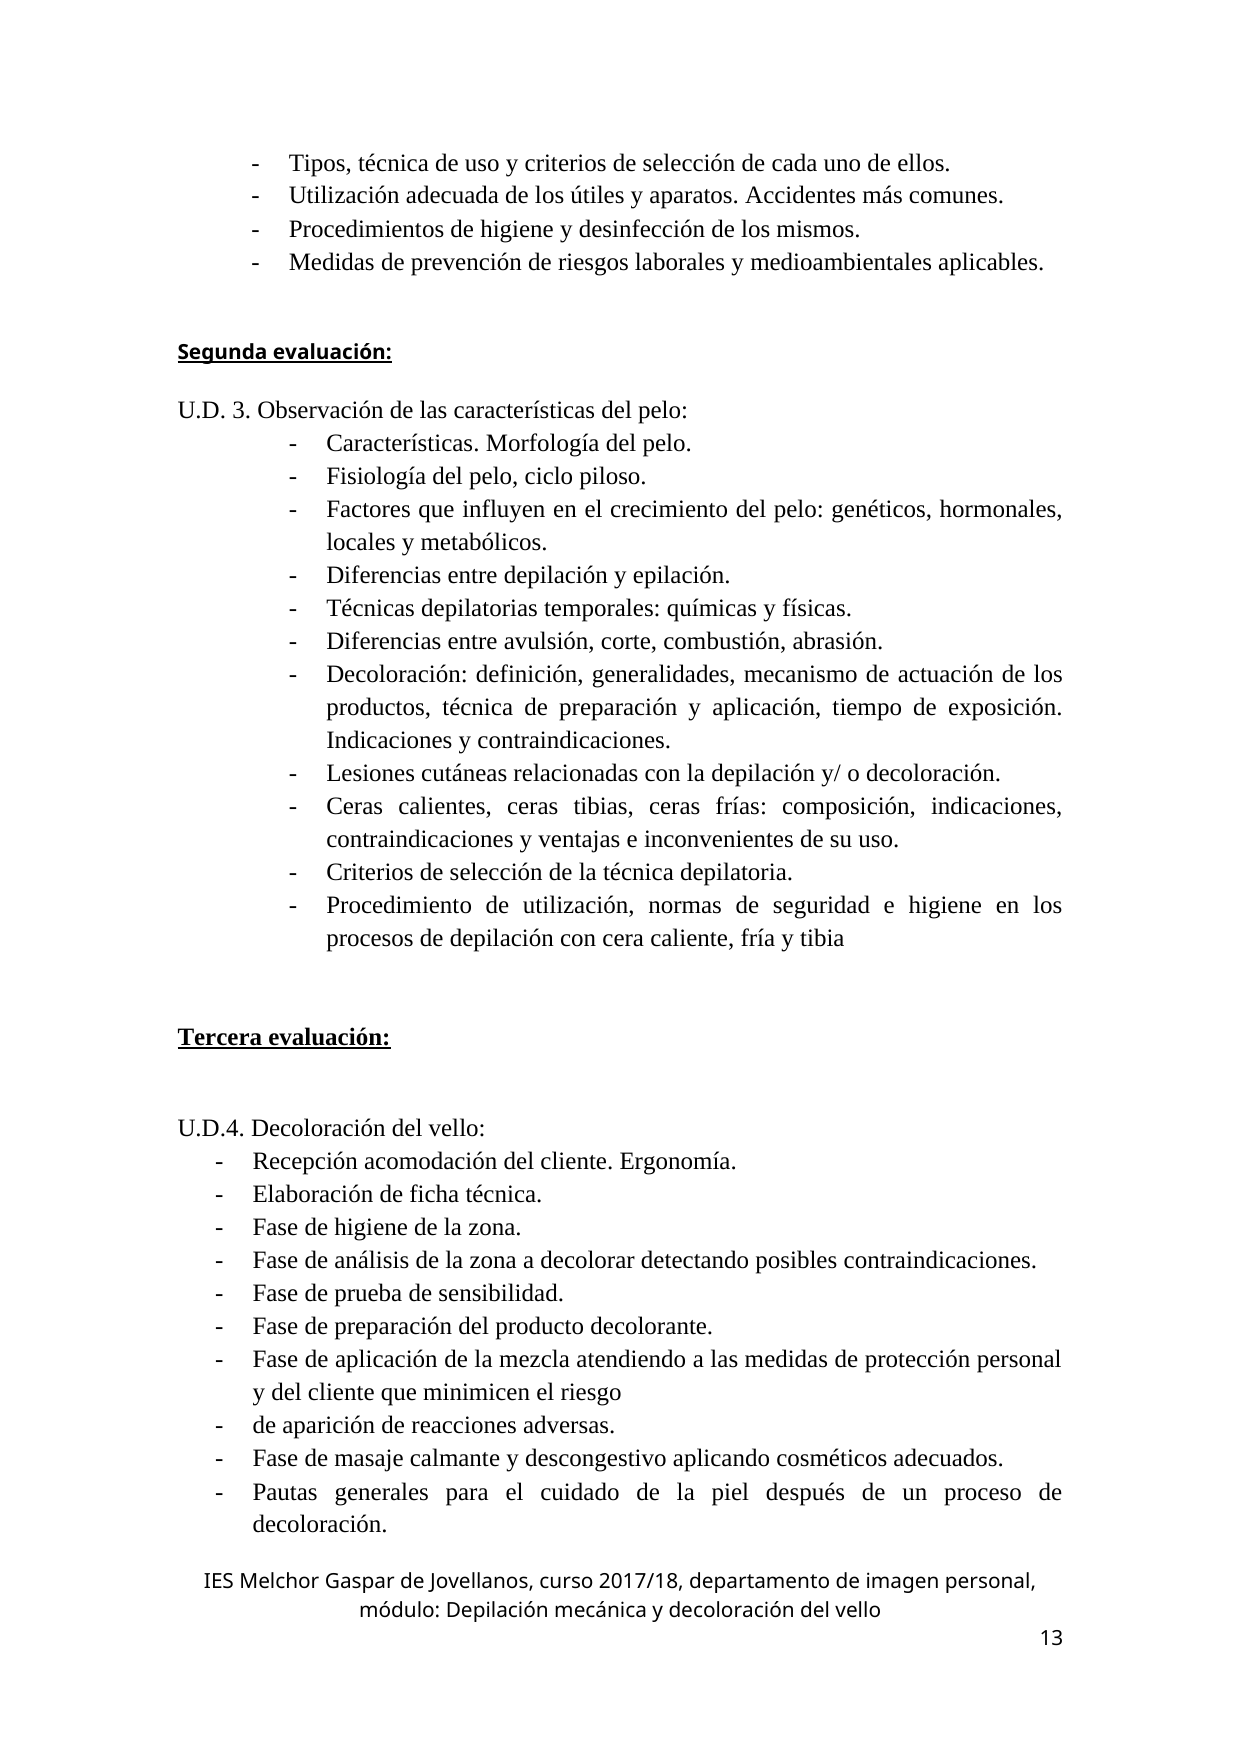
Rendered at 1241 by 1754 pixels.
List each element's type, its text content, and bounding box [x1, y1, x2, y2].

list de aparición de reacciones adversas. [215, 1411, 1063, 1439]
list Decoloración: definición, generalidades, mecanismo de actuación de los productos, técnica de preparación y aplicación, tiempo de exposición. Indicaciones y contraindicaciones. [288, 659, 1063, 754]
list Tipos, técnica de uso y criterios de selección de cada uno de ellos. [251, 148, 1063, 176]
list Técnicas depilatorias temporales: químicas y físicas. [288, 593, 1063, 622]
list Pautas generales para el cuidado de la piel después de un proceso de decoloración. [215, 1477, 1063, 1538]
list Utilización adecuada de los útiles y aparatos. Accidentes más comunes. [251, 181, 1063, 209]
text Segunda evaluación: [177, 337, 1063, 366]
list Fase de masaje calmante y descongestivo aplicando cosméticos adecuados. [215, 1443, 1063, 1472]
list Fase de higiene de la zona. [215, 1212, 1063, 1241]
list Ceras calientes, ceras tibias, ceras frías: composición, indicaciones, contraindicaciones y ventajas e inconvenientes de su uso. [288, 791, 1063, 853]
list Criterios de selección de la técnica depilatoria. [288, 857, 1063, 886]
text U.D. 3. Observación de las características del pelo: [177, 395, 1063, 424]
list Características. Morfología del pelo. [288, 428, 1063, 457]
list Recepción acomodación del cliente. Ergonomía. [215, 1146, 1063, 1175]
list Lesiones cutáneas relacionadas con la depilación y/ o decoloración. [288, 758, 1063, 787]
list Fisiología del pelo, ciclo piloso. [288, 461, 1063, 490]
list Fase de análisis de la zona a decolorar detectando posibles contraindicaciones. [215, 1245, 1063, 1274]
text Tercera evaluación: [177, 1022, 1063, 1051]
list Medidas de prevención de riesgos laborales y medioambientales aplicables. [251, 247, 1063, 275]
list Diferencias entre avulsión, corte, combustión, abrasión. [288, 626, 1063, 655]
list Procedimiento de utilización, normas de seguridad e higiene en los procesos de depilación con cera caliente, fría y tibia [288, 890, 1063, 952]
list U.D.4. Decoloración del vello: [177, 1113, 1063, 1142]
list Factores que influyen en el crecimiento del pelo: genéticos, hormonales, locales y metabólicos. [288, 494, 1063, 556]
list Procedimientos de higiene y desinfección de los mismos. [251, 214, 1063, 242]
list Fase de preparación del producto decolorante. [215, 1311, 1063, 1340]
list Elaboración de ficha técnica. [215, 1179, 1063, 1208]
list Fase de aplicación de la mezcla atendiendo a las medidas de protección personal y del cliente que minimicen el riesgo [215, 1344, 1063, 1406]
list Fase de prueba de sensibilidad. [215, 1278, 1063, 1307]
list Diferencias entre depilación y epilación. [288, 560, 1063, 589]
